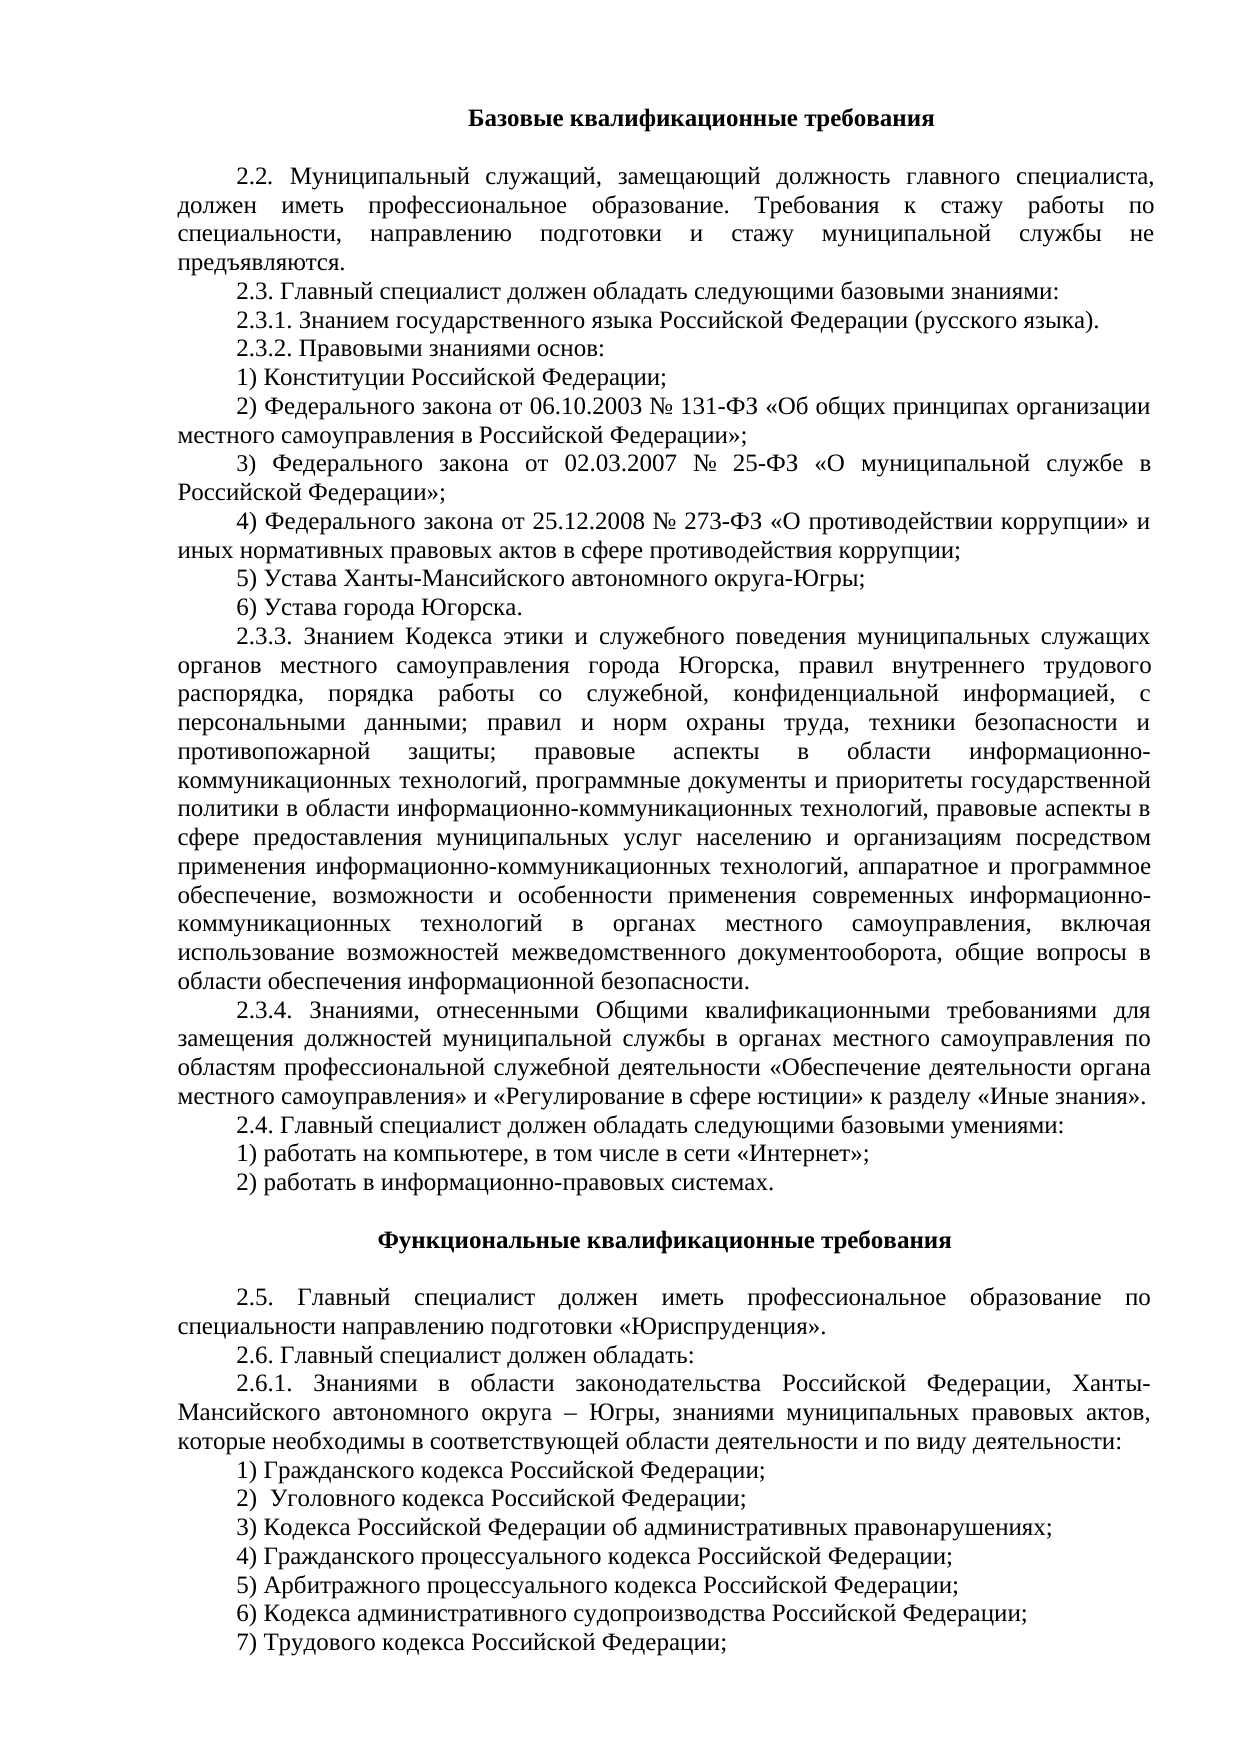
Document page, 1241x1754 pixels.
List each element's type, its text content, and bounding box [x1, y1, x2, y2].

text 5) Устава Ханты-Мансийского автономного округа-Югры; [177, 563, 1152, 592]
text 2.3.2. Правовыми знаниями основ: [177, 333, 1152, 362]
text Функциональные квалификационные требования [177, 1225, 1152, 1253]
text 2.3.1. Знанием государственного языка Российской Федерации (русского языка). [177, 305, 1152, 333]
text 6) Устава города Югорска. [177, 592, 1152, 621]
text Базовые квалификационные требования [178, 103, 1150, 132]
text 3) Кодекса Российской Федерации об административных правонарушениях; [177, 1512, 1152, 1541]
text 2.3.3. Знанием Кодекса этики и служебного поведения муниципальных служащих органов местного самоуправления города Югорска, правил внутреннего трудового распорядка, порядка работы со служебной, конфиденциальной информацией, с персональными данными; правил и норм охраны труда, техники безопасности и противопожарной защиты; правовые аспекты в области информационно-коммуникационных технологий, программные документы и приоритеты государственной политики в области информационно-коммуникационных технологий, правовые аспекты в сфере предоставления муниципальных услуг населению и организациям посредством применения информационно-коммуникационных технологий, аппаратное и программное обеспечение, возможности и особенности применения современных информационно-коммуникационных технологий в органах местного самоуправления, включая использование возможностей межведомственного документооборота, общие вопросы в области обеспечения информационной безопасности. [177, 621, 1152, 995]
text 4) Гражданского процессуального кодекса Российской Федерации; [177, 1541, 1152, 1570]
table_header 2.2. Муниципальный служащий, замещающий должность главного специалиста, должен иметь профессиональное образование. Требования к стажу работы по специальности, направлению подготовки и стажу муниципальной службы не предъявляются. [166, 161, 1167, 276]
text 2.4. Главный специалист должен обладать следующими базовыми умениями: [177, 1110, 1152, 1138]
text 6) Кодекса административного судопроизводства Российской Федерации; [177, 1598, 1152, 1627]
text 7) Трудового кодекса Российской Федерации; [177, 1627, 1152, 1656]
text 2) работать в информационно-правовых системах. [177, 1167, 1152, 1196]
text 2.3. Главный специалист должен обладать следующими базовыми знаниями: [177, 276, 1152, 305]
text 2.5. Главный специалист должен иметь профессиональное образование по специальности направлению подготовки «Юриспруденция». [177, 1282, 1152, 1340]
text 3) Федерального закона от 02.03.2007 № 25-ФЗ «О муниципальной службе в Российской Федерации»; [177, 448, 1152, 506]
text 2) Федерального закона от 06.10.2003 № 131-ФЗ «Об общих принципах организации местного самоуправления в Российской Федерации»; [177, 391, 1152, 448]
text 2) Уголовного кодекса Российской Федерации; [177, 1483, 1152, 1512]
text 4) Федерального закона от 25.12.2008 № 273-ФЗ «О противодействии коррупции» и иных нормативных правовых актов в сфере противодействия коррупции; [177, 506, 1152, 563]
text 5) Арбитражного процессуального кодекса Российской Федерации; [177, 1570, 1152, 1598]
text 2.6.1. Знаниями в области законодательства Российской Федерации, Ханты-Мансийского автономного округа – Югры, знаниями муниципальных правовых актов, которые необходимы в соответствующей области деятельности и по виду деятельности: [177, 1368, 1152, 1455]
text 1) работать на компьютере, в том числе в сети «Интернет»; [177, 1138, 1152, 1167]
text 1) Конституции Российской Федерации; [177, 362, 1152, 391]
text 1) Гражданского кодекса Российской Федерации; [177, 1455, 1152, 1483]
text 2.3.4. Знаниями, отнесенными Общими квалификационными требованиями для замещения должностей муниципальной службы в органах местного самоуправления по областям профессиональной служебной деятельности «Обеспечение деятельности органа местного самоуправления» и «Регулирование в сфере юстиции» к разделу «Иные знания». [177, 995, 1152, 1110]
text 2.6. Главный специалист должен обладать: [177, 1340, 1152, 1368]
